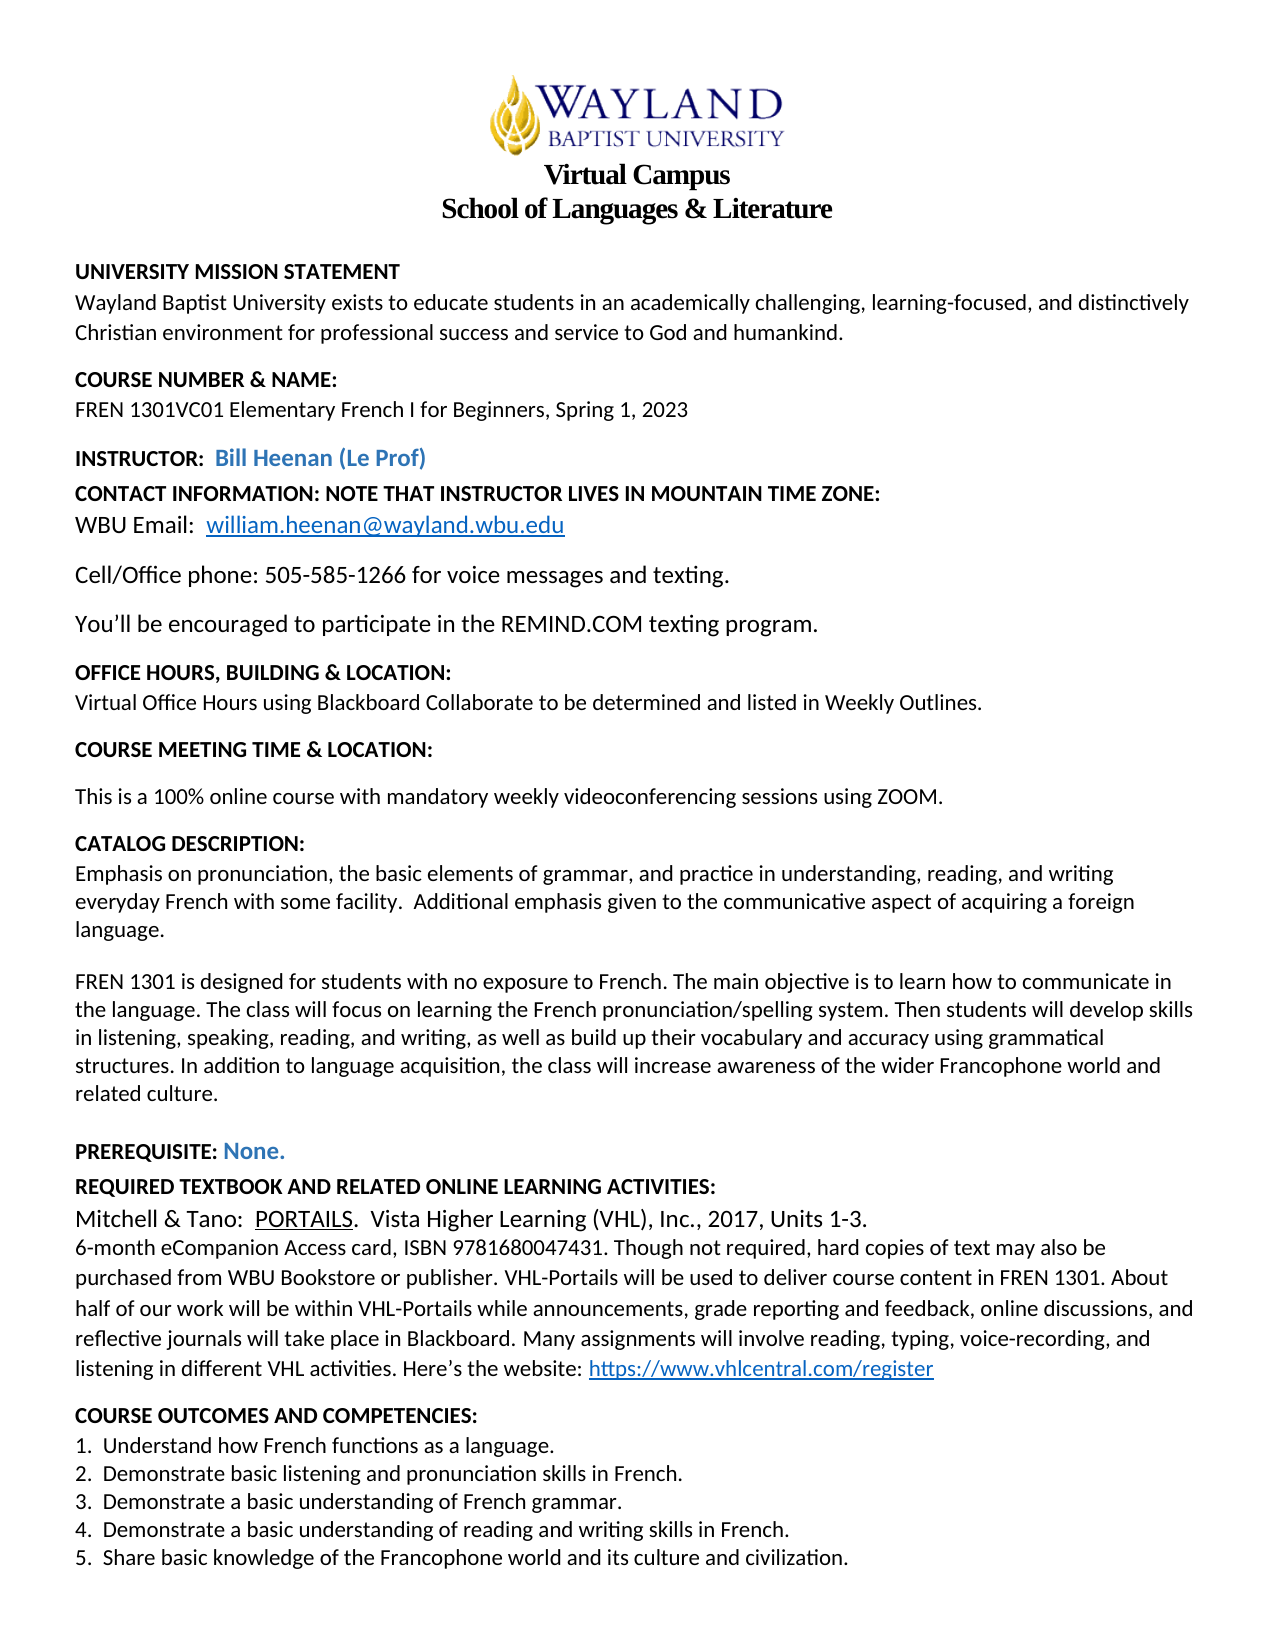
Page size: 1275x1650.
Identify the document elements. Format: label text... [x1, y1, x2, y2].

text Emphasis on pronunciation, the basic elements of grammar, and practice in understanding, reading, and writing everyday French with some facility. Additional emphasis given to the communicative aspect of acquiring a foreign language. [75, 859, 1200, 943]
subtitle CONTACT INFORMATION: NOTE THAT INSTRUCTOR LIVES IN MOUNTAIN TIME ZONE: [75, 479, 1200, 507]
subtitle REQUIRED TEXTBOOK AND RELATED ONLINE LEARNING ACTIVITIES: [75, 1172, 1200, 1201]
text 2. Demonstrate basic listening and pronunciation skills in French. [75, 1459, 1200, 1487]
text WBU Email: william.heenan@wayland.wbu.edu [75, 509, 1200, 540]
text 1. Understand how French functions as a language. [75, 1431, 1200, 1459]
text 6-month eCompanion Access card, ISBN 9781680047431. Though not required, hard copies of text may also be purchased from WBU Bookstore or publisher. VHL-Portails will be used to deliver course content in FREN 1301. About half of our work will be within VHL-Portails while announcements, grade reporting and feedback, online discussions, and reflective journals will take place in Blackboard. Many assignments will involve reading, typing, voice-recording, and listening in different VHL activities. Here’s the website: https://www.vhlcentral.com/register [75, 1233, 1200, 1382]
text Virtual Office Hours using Blackboard Collaborate to be determined and listed in Weekly Outlines. [75, 688, 1200, 716]
subtitle INSTRUCTOR: Bill Heenan (Le Prof) [75, 442, 1200, 472]
text COURSE NUMBER & NAME: FREN 1301VC01 Elementary French I for Beginners, Spring 1, 2023 [75, 365, 1200, 423]
text Mitchell & Tano: PORTAILS. Vista Higher Learning (VHL), Inc., 2017, Units 1-3. [75, 1203, 1200, 1233]
text UNIVERSITY MISSION STATEMENT Wayland Baptist University exists to educate students in an academically challenging, learning-focused, and distinctively Christian environment for professional success and service to God and humankind. [75, 257, 1200, 346]
subtitle OFFICE HOURS, BUILDING & LOCATION: [75, 658, 1200, 686]
text Cell/Office phone: 505-585-1266 for voice messages and texting. [75, 559, 1200, 589]
text FREN 1301 is designed for students with no exposure to French. The main objective is to learn how to communicate in the language. The class will focus on learning the French pronunciation/spelling system. Then students will develop skills in listening, speaking, reading, and writing, as well as build up their vocabulary and accuracy using grammatical structures. In addition to language acquisition, the class will increase awareness of the wider Francophone world and related culture. [75, 967, 1200, 1107]
title School of Languages & Literature [75, 191, 1200, 224]
text 5. Share basic knowledge of the Francophone world and its culture and civilization. [75, 1543, 1200, 1571]
picture [489, 75, 786, 156]
text This is a 100% online course with mandatory weekly videoconferencing sessions using ZOOM. [75, 782, 1200, 810]
text 3. Demonstrate a basic understanding of French grammar. [75, 1487, 1200, 1515]
subtitle CATALOG DESCRIPTION: [75, 829, 1200, 857]
text 4. Demonstrate a basic understanding of reading and writing skills in French. [75, 1515, 1200, 1543]
text You’ll be encouraged to participate in the REMIND.COM texting program. [75, 608, 1200, 639]
text COURSE MEETING TIME & LOCATION: [75, 735, 1200, 763]
subtitle PREREQUISITE: None. [75, 1135, 1200, 1166]
title Virtual Campus [75, 157, 1200, 191]
subtitle COURSE OUTCOMES AND COMPETENCIES: [75, 1401, 1200, 1429]
